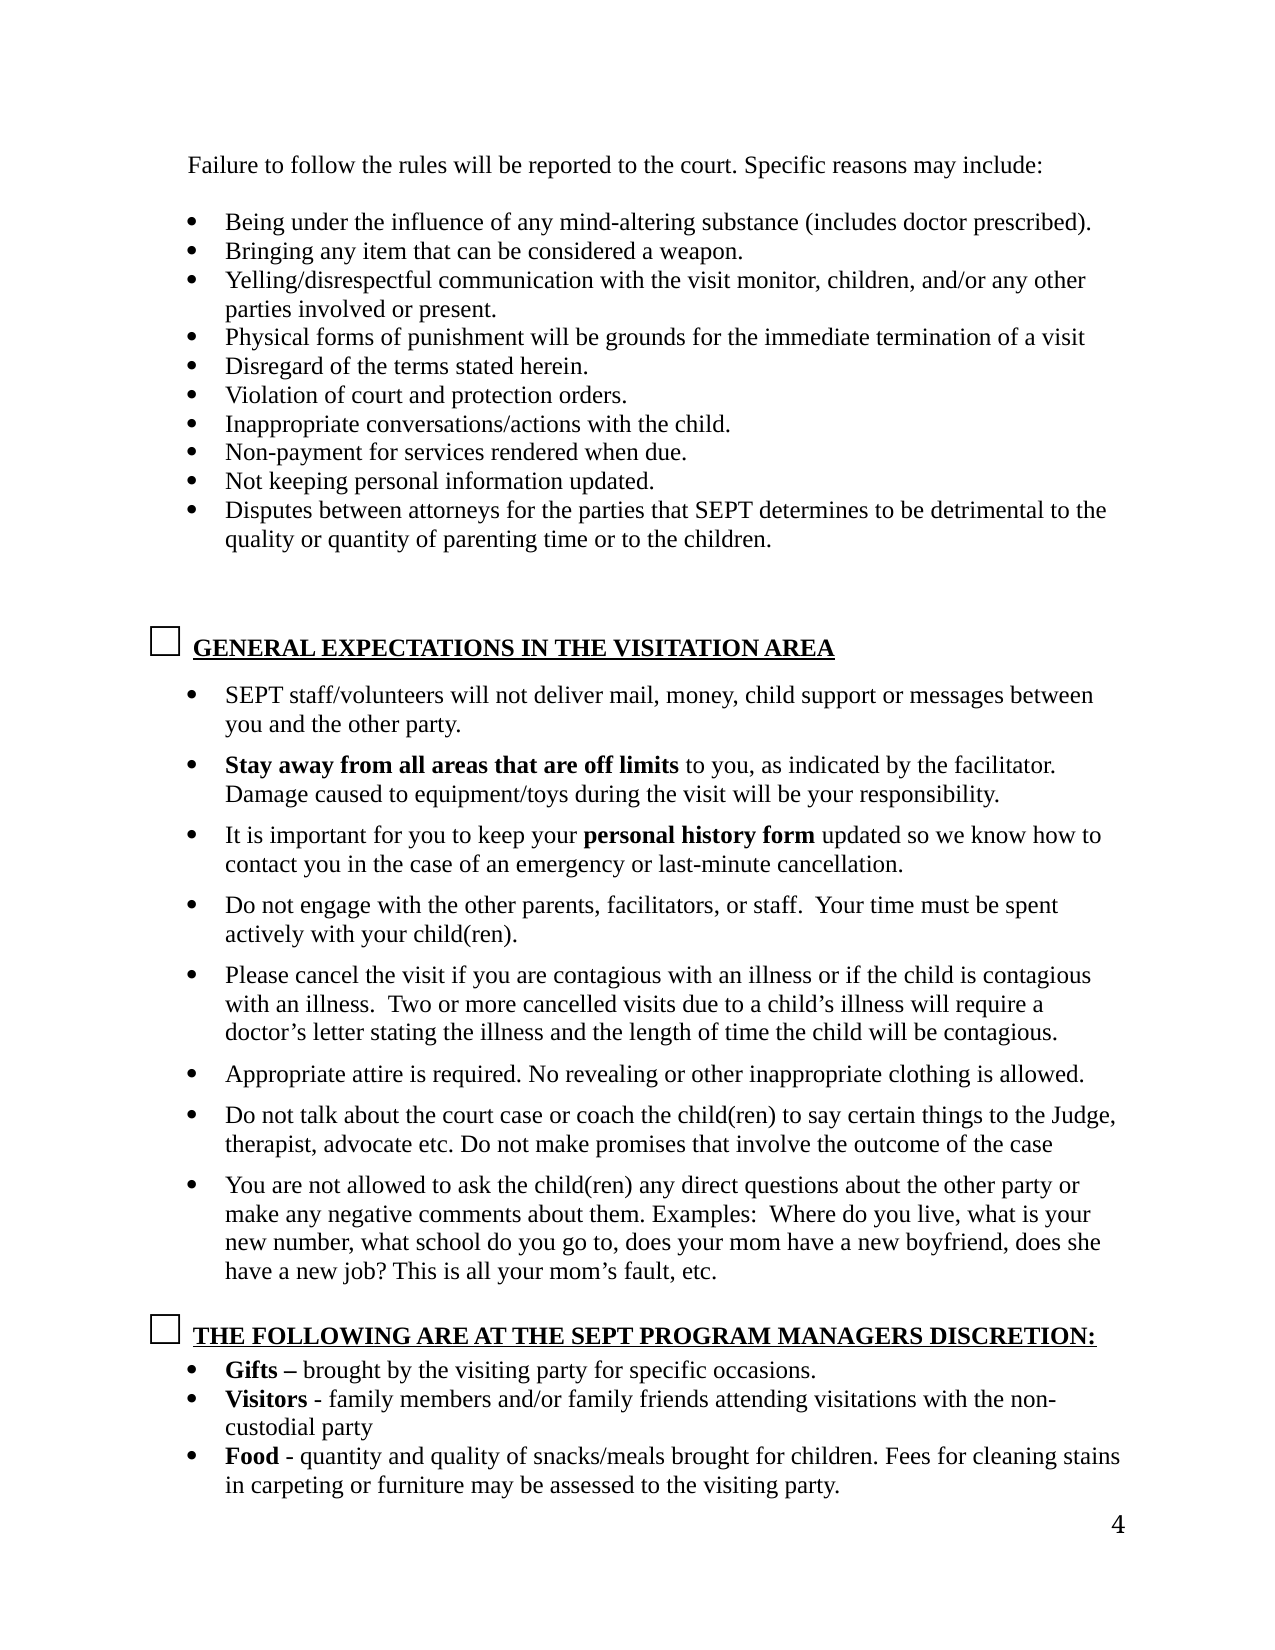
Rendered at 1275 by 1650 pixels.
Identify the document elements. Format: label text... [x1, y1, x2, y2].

list Appropriate attire is required. No revealing or other inappropriate clothing is allowed. [187, 1059, 1125, 1087]
list Non-payment for services rendered when due. [187, 437, 1125, 466]
list Bringing any item that can be considered a weapon. [187, 236, 1125, 265]
list Food - quantity and quality of snacks/meals brought for children. Fees for cleaning stains in carpeting or furniture may be assessed to the visiting party. [187, 1441, 1125, 1499]
text Failure to follow the rules will be reported to the court. Specific reasons may include: [187, 150, 1125, 179]
list You are not allowed to ask the child(ren) any direct questions about the other party or make any negative comments about them. Examples: Where do you live, what is your new number, what school do you go to, does your mom have a new boyfriend, does she have a new job? This is all your mom’s fault, etc. [187, 1170, 1125, 1285]
list Violation of court and protection orders. [187, 380, 1125, 409]
list Do not talk about the court case or coach the child(ren) to say certain things to the Judge, therapist, advocate etc. Do not make promises that involve the outcome of the case [187, 1100, 1125, 1157]
list Gifts – brought by the visiting party for specific occasions. [187, 1355, 1125, 1384]
list It is important for you to keep your personal history form updated so we know how to contact you in the case of an emergency or last-minute cancellation. [187, 820, 1125, 877]
list Visitors - family members and/or family friends attending visitations with the non-custodial party [187, 1384, 1125, 1441]
list Physical forms of punishment will be grounds for the immediate termination of a visit [187, 322, 1125, 351]
text □ GENERAL EXPECTATIONS IN THE VISITATION AREA [150, 610, 1125, 667]
list Inappropriate conversations/actions with the child. [187, 409, 1125, 437]
list Being under the influence of any mind-altering substance (includes doctor prescribed). [187, 207, 1125, 236]
list Not keeping personal information updated. [187, 466, 1125, 495]
list Stay away from all areas that are off limits to you, as indicated by the facilitator. Damage caused to equipment/toys during the visit will be your responsibility. [187, 750, 1125, 807]
list Disputes between attorneys for the parties that SEPT determines to be detrimental to the quality or quantity of parenting time or to the children. [187, 495, 1125, 552]
list Disregard of the terms stated herein. [187, 351, 1125, 380]
list SEPT staff/volunteers will not deliver mail, money, child support or messages between you and the other party. [187, 680, 1125, 737]
list Do not engage with the other parents, facilitators, or staff. Your time must be spent actively with your child(ren). [187, 890, 1125, 947]
list Please cancel the visit if you are contagious with an illness or if the child is contagious with an illness. Two or more cancelled visits due to a child’s illness will require a doctor’s letter stating the illness and the length of time the child will be contagious. [187, 960, 1125, 1046]
list Yelling/disrespectful communication with the visit monitor, children, and/or any other parties involved or present. [187, 265, 1125, 322]
text □ THE FOLLOWING ARE AT THE SEPT PROGRAM MANAGERS DISCRETION: [150, 1297, 1125, 1355]
